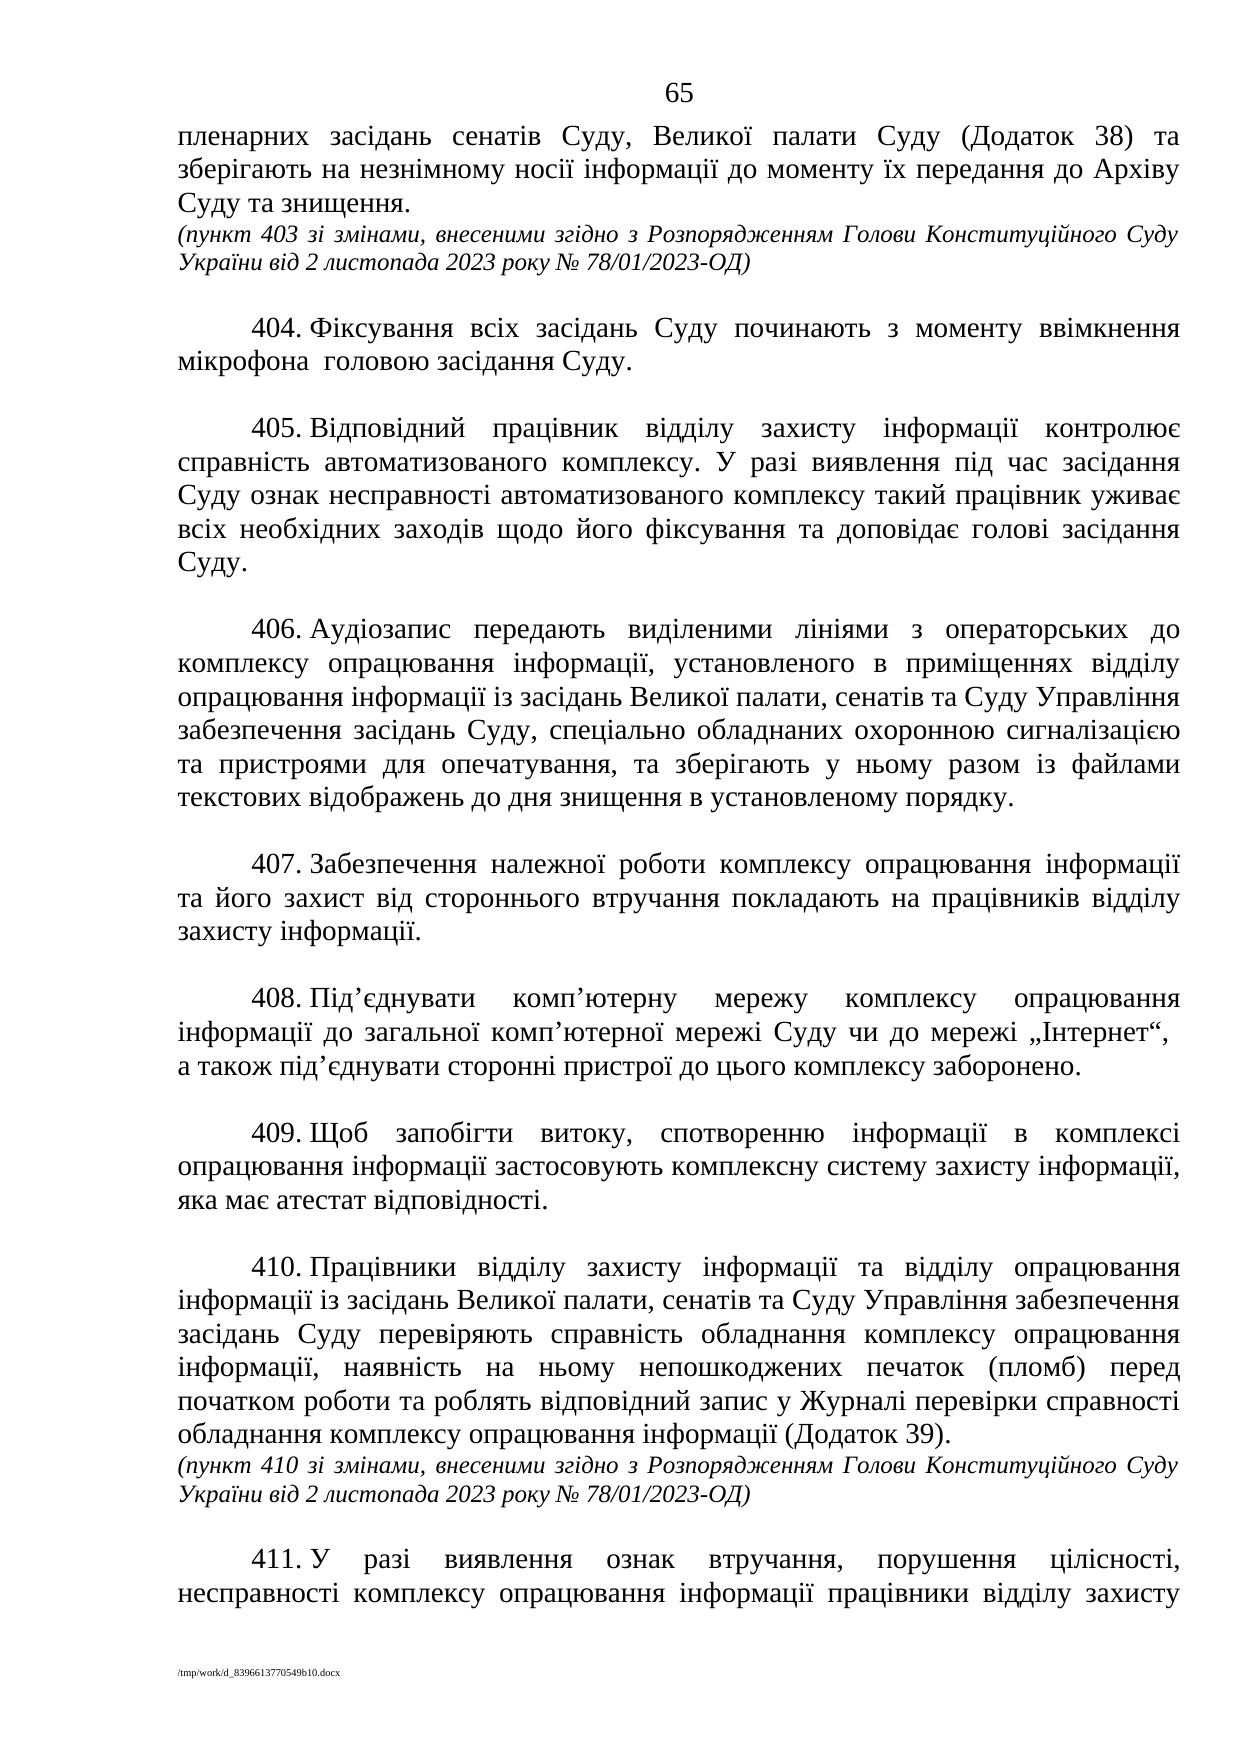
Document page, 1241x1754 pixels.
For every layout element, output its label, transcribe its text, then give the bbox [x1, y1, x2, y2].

text (пункт 403 зі змінами, внесеними згідно з Розпорядженням Голови Конституційного Суду України від 2 листопада 2023 року № 78/01/2023-ОД) [177, 219, 1181, 276]
text 405. Відповідний працівник відділу захисту інформації контролює справність автоматизованого комплексу. У разі виявлення під час засідання Суду ознак несправності автоматизованого комплексу такий працівник уживає всіх необхідних заходів щодо його фіксування та доповідає голові засідання Суду. [177, 410, 1181, 578]
text 410. Працівники відділу захисту інформації та відділу опрацювання інформації із засідань Великої палати, сенатів та Суду Управління забезпечення засідань Суду перевіряють справність обладнання комплексу опрацювання інформації, наявність на ньому непошкоджених печаток (пломб) перед початком роботи та роблять відповідний запис у Журналі перевірки справності обладнання комплексу опрацювання інформації (Додаток 39). [177, 1249, 1181, 1450]
text 408. Під’єднувати комп’ютерну мережу комплексу опрацювання інформації до загальної комп’ютерної мережі Суду чи до мережі „Інтернет“, а також під’єднувати сторонні пристрої до цього комплексу заборонено. [177, 981, 1181, 1081]
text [177, 118, 1181, 219]
text (пункт 410 зі змінами, внесеними згідно з Розпорядженням Голови Конституційного Суду України від 2 листопада 2023 року № 78/01/2023-ОД) [177, 1450, 1181, 1508]
text 406. Аудіозапис передають виділеними лініями з операторських до комплексу опрацювання інформації, установленого в приміщеннях відділу опрацювання інформації із засідань Великої палати, сенатів та Суду Управління забезпечення засідань Суду, спеціально обладнаних охоронною сигналізацією та пристроями для опечатування, та зберігають у ньому разом із файлами текстових відображень до дня знищення в установленому порядку. [177, 612, 1181, 813]
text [177, 1541, 1181, 1608]
text 404. Фіксування всіх засідань Суду починають з моменту ввімкнення мікрофона головою засідання Суду. [177, 310, 1181, 377]
text 407. Забезпечення належної роботи комплексу опрацювання інформації та його захист від стороннього втручання покладають на працівників відділу захисту інформації. [177, 846, 1181, 947]
text 409. Щоб запобігти витоку, спотворенню інформації в комплексі опрацювання інформації застосовують комплексну систему захисту інформації, яка має атестат відповідності. [177, 1115, 1181, 1215]
